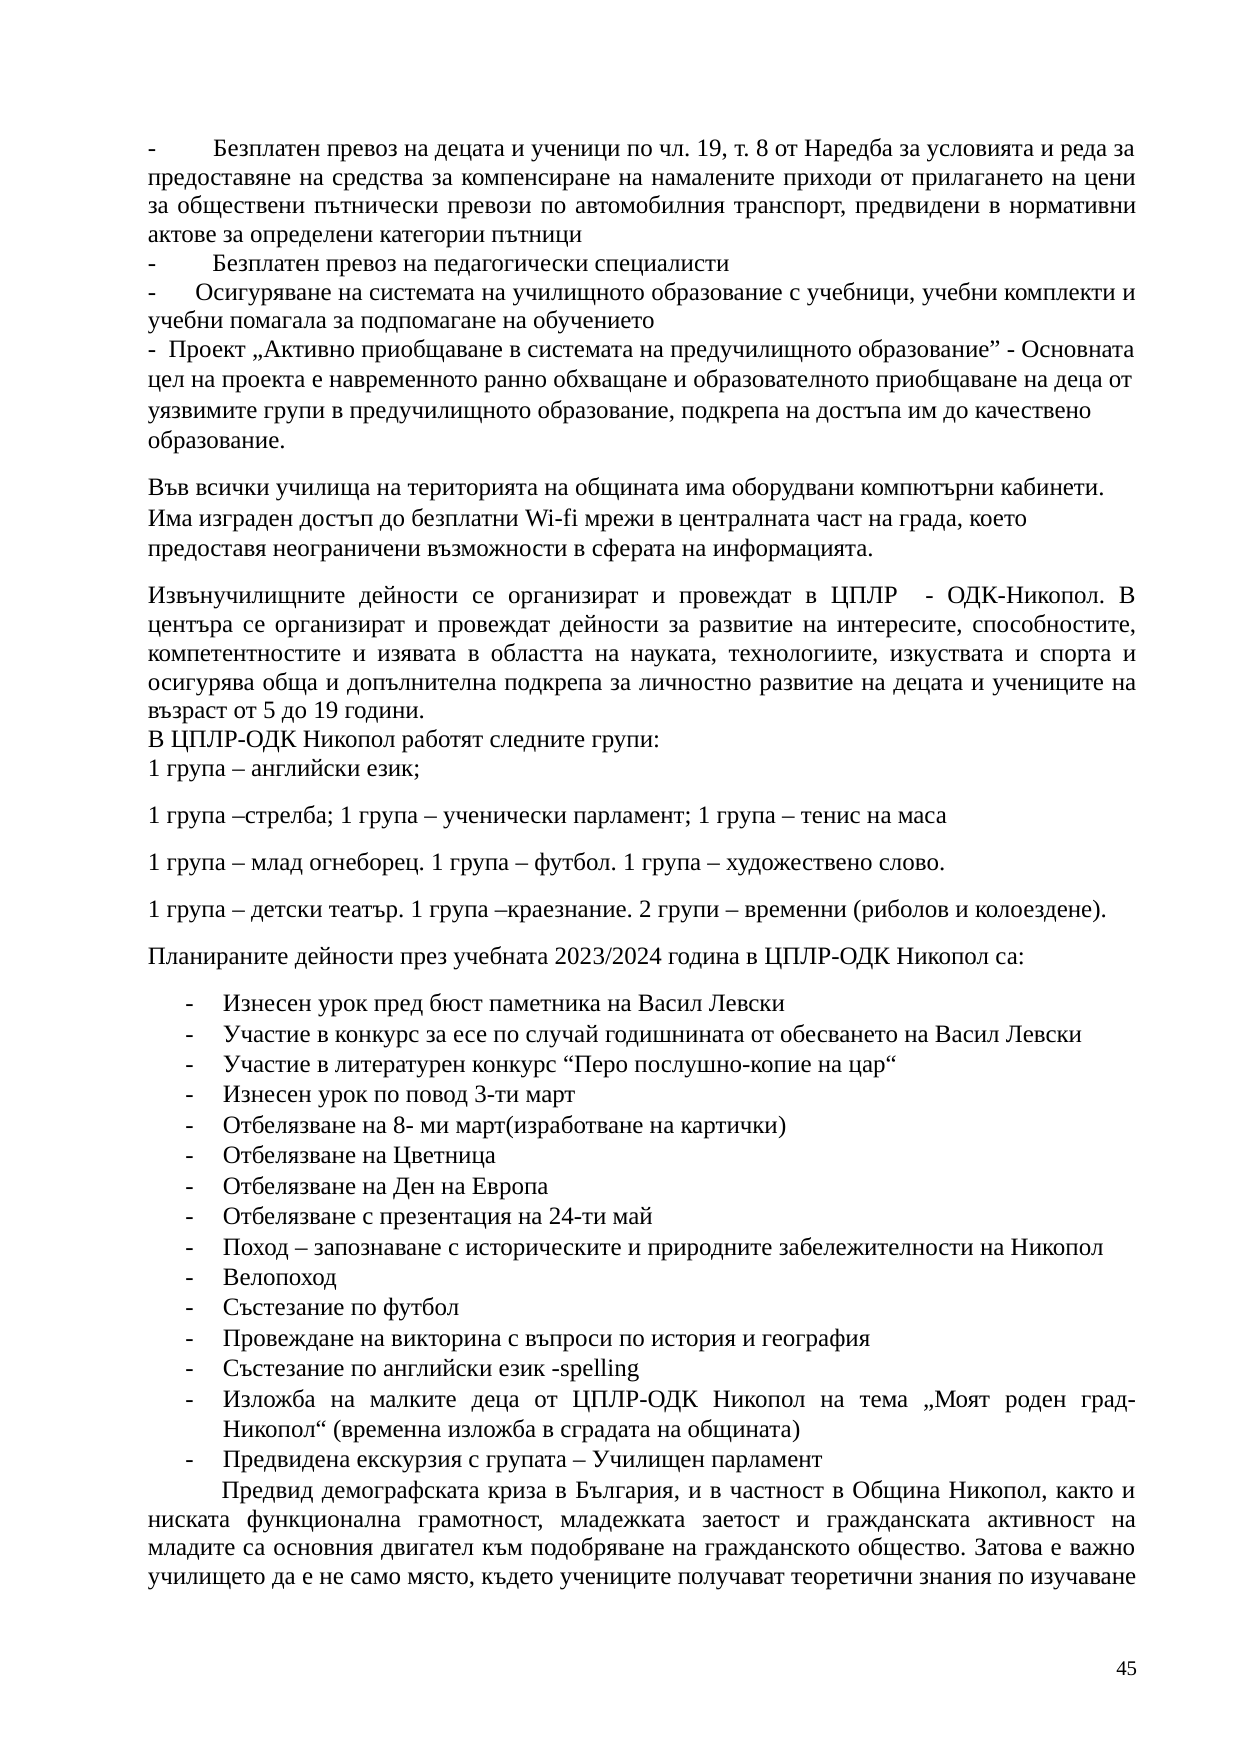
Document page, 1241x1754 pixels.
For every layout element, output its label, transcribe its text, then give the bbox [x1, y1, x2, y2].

list Велопоход [185, 1262, 1137, 1291]
text В ЦПЛР-ОДК Никопол работят следните групи: [148, 724, 1137, 753]
list Участие в литературен конкурс “Перо послушно-копие на цар“ [185, 1049, 1137, 1078]
list Отбелязване на Цветница [185, 1140, 1137, 1169]
list Изложба на малките деца от ЦПЛР-ОДК Никопол на тема „Моят роден град-Никопол“ (временна изложба в сградата на общината) [185, 1384, 1137, 1443]
text 1 група –стрелба; 1 група – ученически парламент; 1 група – тенис на маса [148, 800, 1137, 829]
text Извънучилищните дейности се организират и провеждат в ЦПЛР - ОДК-Никопол. В центъра се организират и провеждат дейности за развитие на интересите, способностите, компетентностите и изявата в областта на науката, технологиите, изкуствата и спорта и осигурява обща и допълнителна подкрепа за личностно развитие на децата и учениците на възраст от 5 до 19 години. [148, 580, 1137, 724]
list Състезание по английски език -spelling [185, 1353, 1137, 1382]
list Отбелязване на Ден на Европа [185, 1171, 1137, 1199]
text 1 група – английски език; [148, 753, 1137, 782]
list Отбелязване на 8- ми март(изработване на картички) [185, 1110, 1137, 1139]
list Изнесен урок пред бюст паметника на Васил Левски [185, 988, 1137, 1017]
text - Безплатен превоз на децата и ученици по чл. 19, т. 8 от Наредба за условията и реда за предоставяне на средства за компенсиране на намалените приходи от прилагането на цени за обществени пътнически превози по автомобилния транспорт, предвидени в нормативни актове за определени категории пътници [148, 133, 1137, 248]
text - Проект „Активно приобщаване в системата на предучилищното образование” - Основната цел на проекта е навременното ранно обхващане и образователното приобщаване на деца от уязвимите групи в предучилищното образование, подкрепа на достъпа им до качествено образование. [148, 334, 1137, 454]
text 1 група – детски театър. 1 група –краезнание. 2 групи – временни (риболов и колоездене). [148, 894, 1137, 923]
list Провеждане на викторина с въпроси по история и география [185, 1323, 1137, 1352]
text Във всички училища на територията на общината има оборудвани компютърни кабинети. Има изграден достъп до безплатни Wi-fi мрежи в централната част на града, което предоставя неограничени възможности в сферата на информацията. [148, 472, 1137, 562]
list Отбелязване с презентация на 24-ти май [185, 1201, 1137, 1230]
list Състезание по футбол [185, 1292, 1137, 1321]
list Изнесен урок по повод 3-ти март [185, 1079, 1137, 1108]
text - Безплатен превоз на педагогически специалисти [148, 248, 1137, 277]
text - Осигуряване на системата на училищното образование с учебници, учебни комплекти и учебни помагала за подпомагане на обучението [148, 277, 1137, 334]
text Планираните дейности през учебната 2023/2024 година в ЦПЛР-ОДК Никопол са: [148, 941, 1137, 970]
list Поход – запознаване с историческите и природните забележителности на Никопол [185, 1232, 1137, 1260]
list Предвидена екскурзия с групата – Училищен парламент [185, 1444, 1137, 1473]
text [148, 1475, 1137, 1590]
list Участие в конкурс за есе по случай годишнината от обесването на Васил Левски [185, 1019, 1137, 1047]
text 1 група – млад огнеборец. 1 група – футбол. 1 група – художествено слово. [148, 847, 1137, 876]
